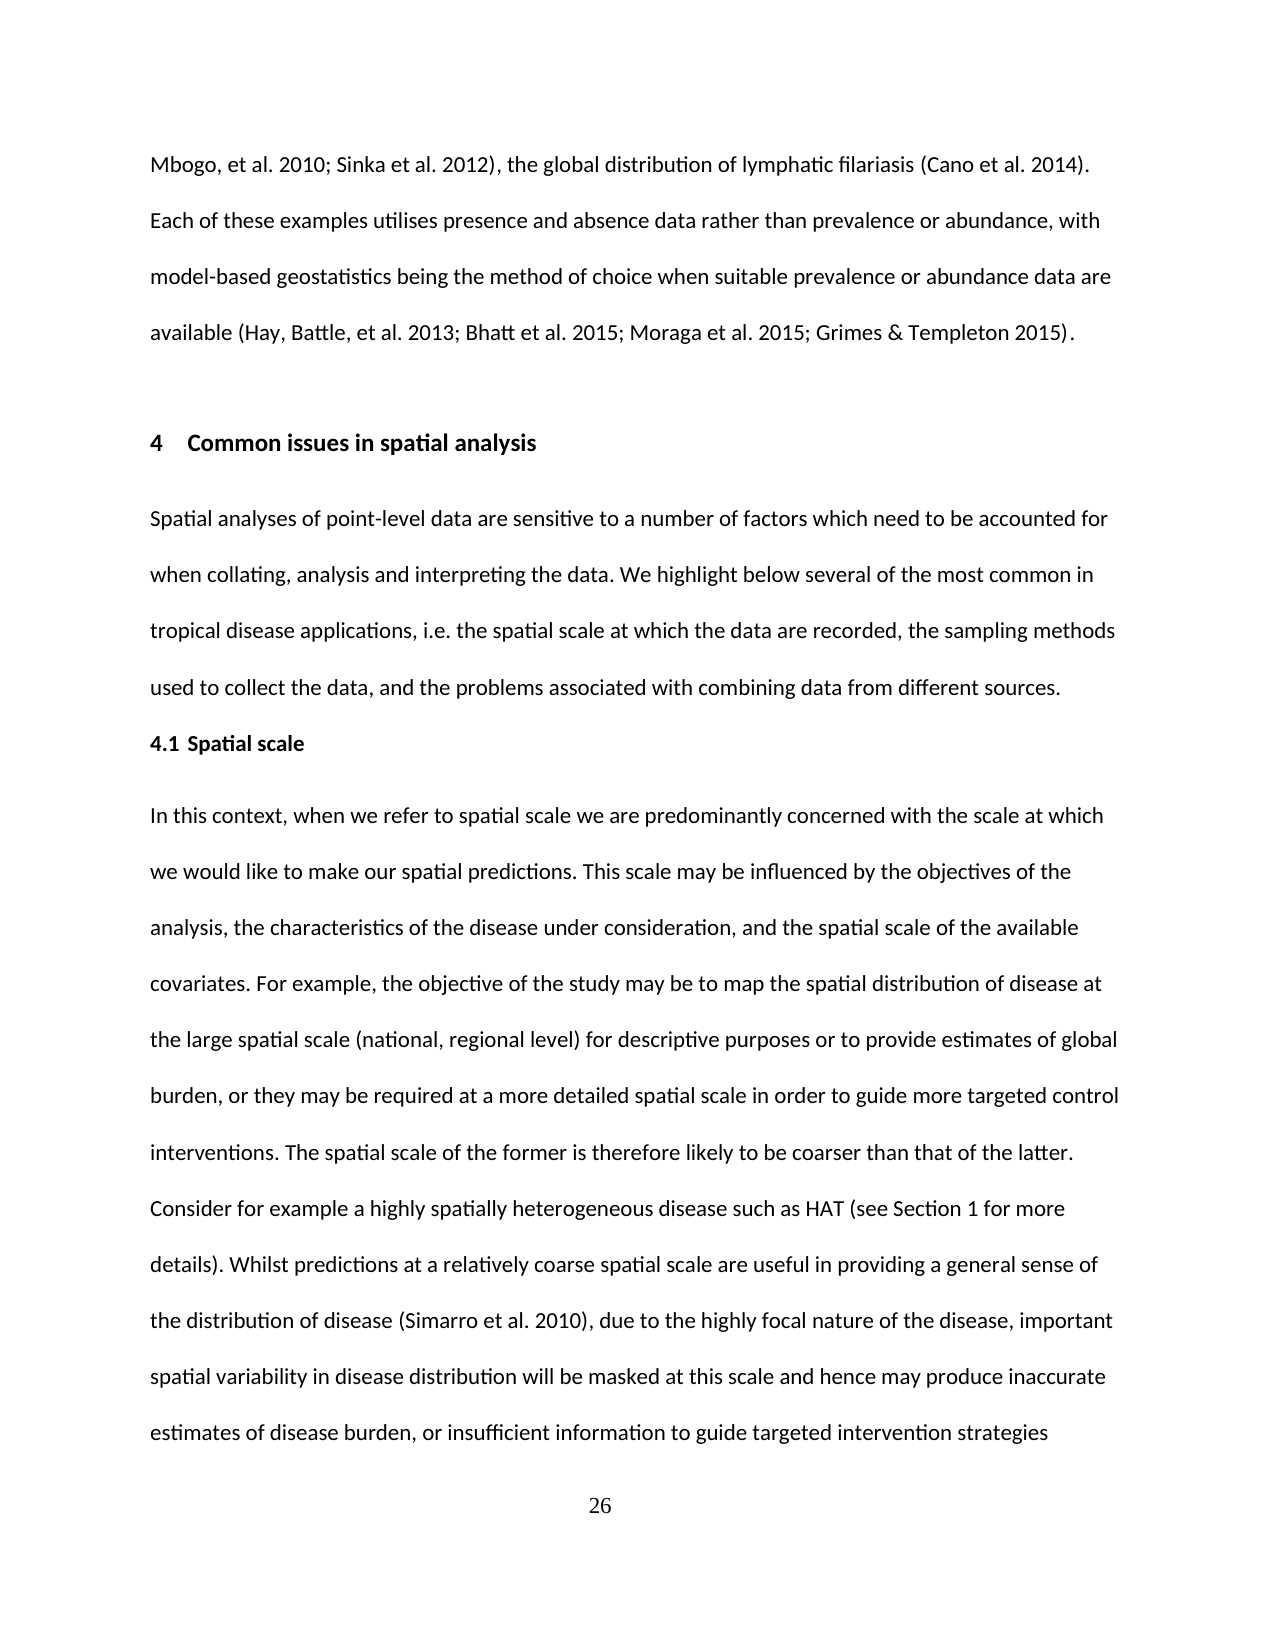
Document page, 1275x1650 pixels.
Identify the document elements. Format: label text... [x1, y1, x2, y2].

list Spatial scale [150, 729, 1125, 757]
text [150, 150, 1125, 346]
list Common issues in spatial analysis [150, 427, 1125, 457]
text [150, 801, 1125, 1446]
text Spatial analyses of point-level data are sensitive to a number of factors which need to be accounted for when collating, analysis and interpreting the data. We highlight below several of the most common in tropical disease applications, i.e. the spatial scale at which the data are recorded, the sampling methods used to collect the data, and the problems associated with combining data from different sources. [150, 504, 1125, 701]
